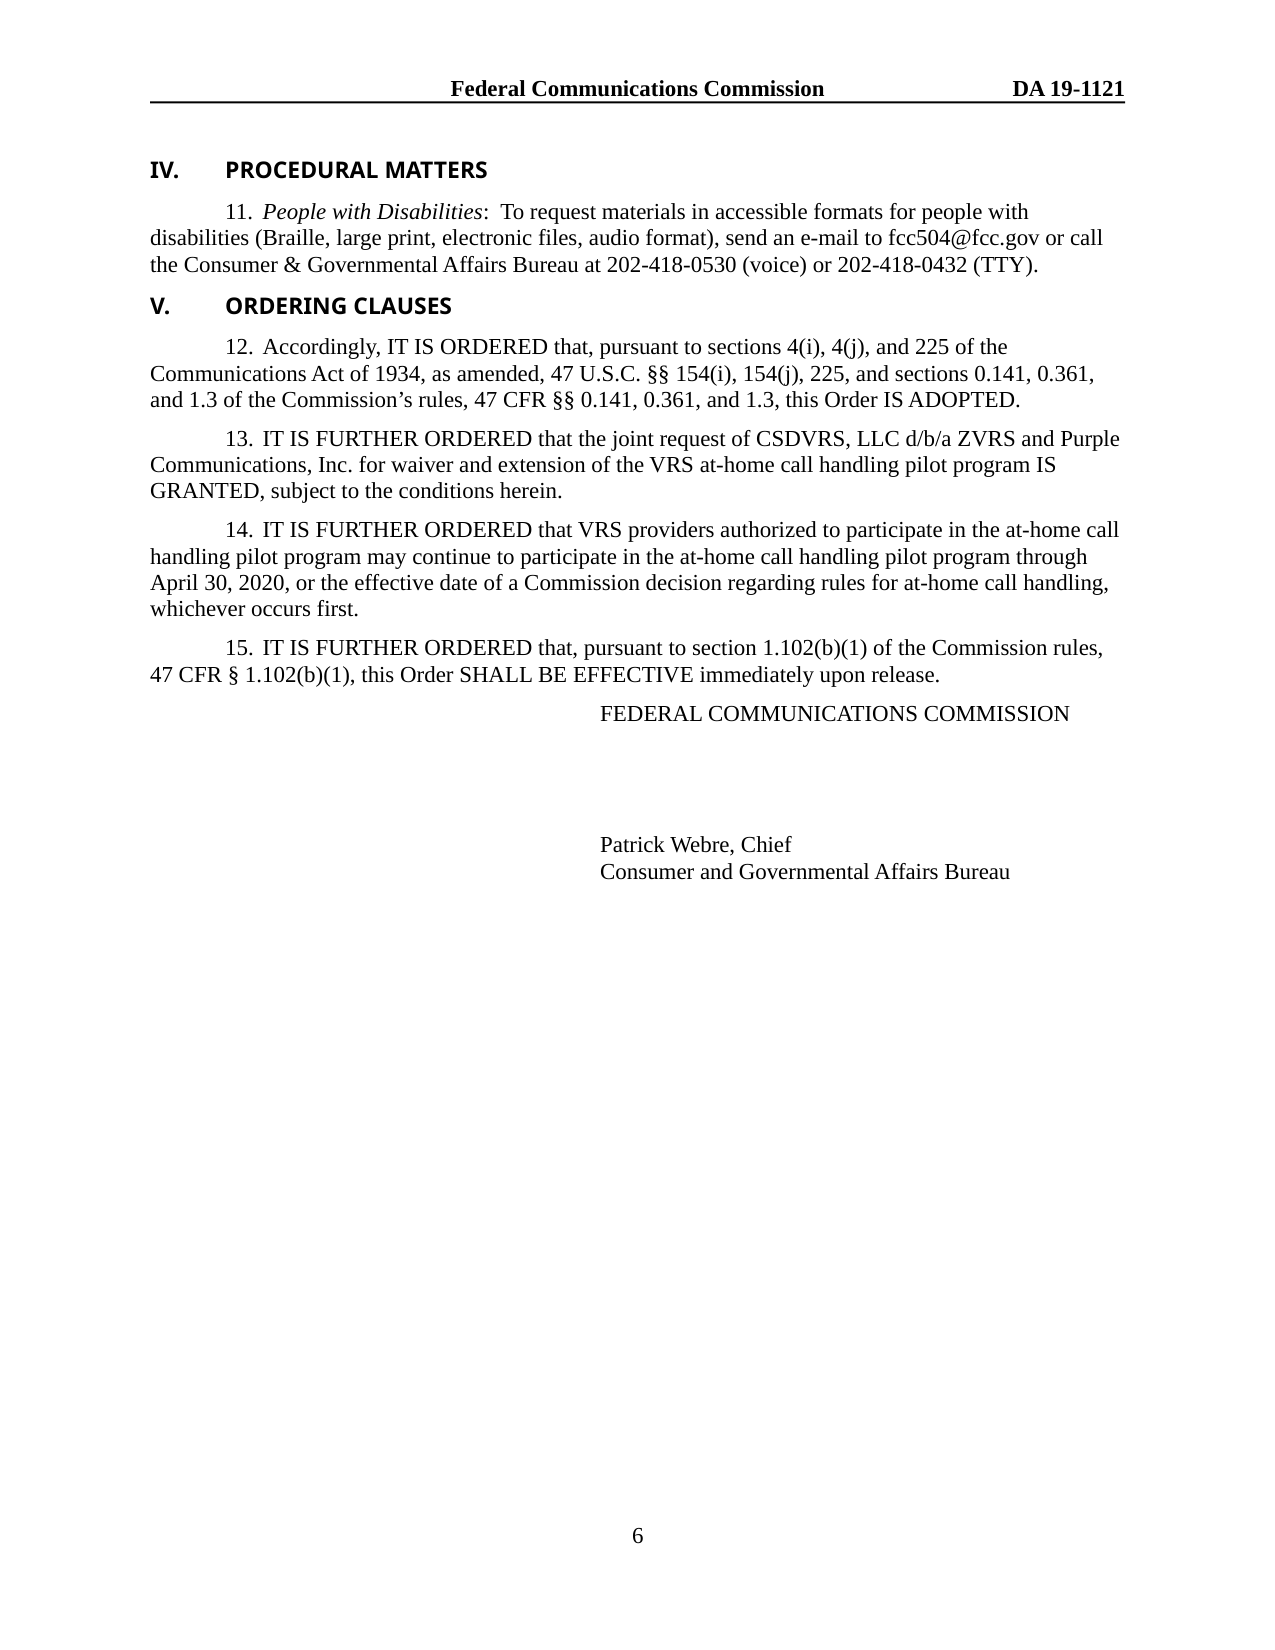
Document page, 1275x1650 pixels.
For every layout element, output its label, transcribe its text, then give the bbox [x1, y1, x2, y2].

text Patrick Webre, Chief [150, 831, 1125, 858]
subtitle Ordering Clauses [150, 289, 1125, 321]
text Consumer and Governmental Affairs Bureau [150, 858, 1125, 884]
text FEDERAL COMMUNICATIONS COMMISSION [150, 699, 1125, 726]
subtitle Procedural Matters [150, 154, 1125, 186]
text People with Disabilities: To request materials in accessible formats for people with disabilities (Braille, large print, electronic files, audio format), send an e-mail to fcc504@fcc.gov or call the Consumer & Governmental Affairs Bureau at 202-418-0530 (voice) or 202-418-0432 (TTY). [150, 198, 1125, 277]
text Accordingly, IT IS ORDERED that, pursuant to sections 4(i), 4(j), and 225 of the Communications Act of 1934, as amended, 47 U.S.C. §§ 154(i), 154(j), 225, and sections 0.141, 0.361, and 1.3 of the Commission’s rules, 47 CFR §§ 0.141, 0.361, and 1.3, this Order IS ADOPTED. [150, 333, 1125, 412]
text IT IS FURTHER ORDERED that VRS providers authorized to participate in the at-home call handling pilot program may continue to participate in the at-home call handling pilot program through April 30, 2020, or the effective date of a Commission decision regarding rules for at-home call handling, whichever occurs first. [150, 516, 1125, 622]
text IT IS FURTHER ORDERED that, pursuant to section 1.102(b)(1) of the Commission rules, 47 CFR § 1.102(b)(1), this Order SHALL BE EFFECTIVE immediately upon release. [150, 634, 1125, 687]
text IT IS FURTHER ORDERED that the joint request of CSDVRS, LLC d/b/a ZVRS and Purple Communications, Inc. for waiver and extension of the VRS at-home call handling pilot program IS GRANTED, subject to the conditions herein. [150, 425, 1125, 504]
